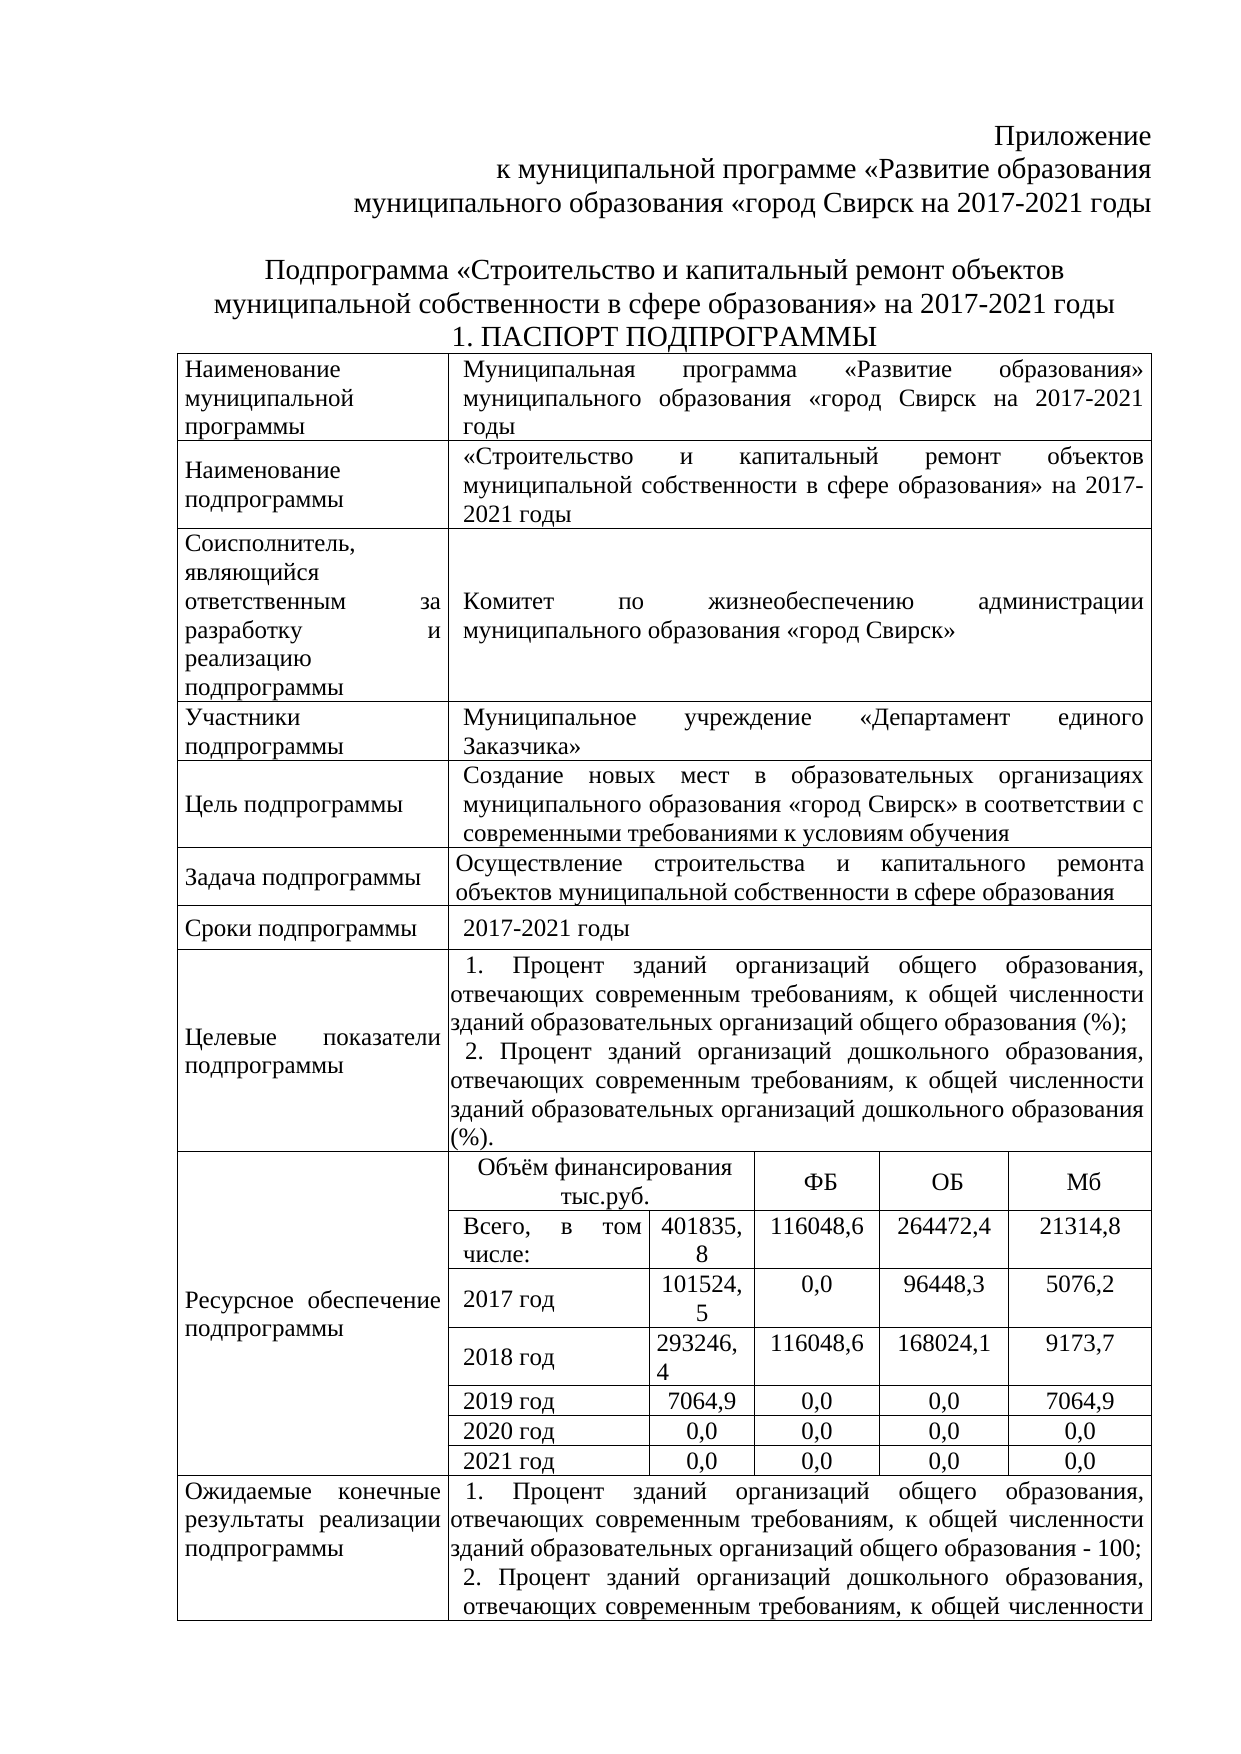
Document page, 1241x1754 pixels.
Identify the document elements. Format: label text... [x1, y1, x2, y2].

table_cell 96448,3 [880, 1269, 1008, 1327]
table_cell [449, 1476, 1151, 1619]
table_header Муниципальная программа «Развитие образования» муниципального образования «город Свирск на 2017-2021 годы [449, 354, 1151, 440]
table_cell Объём финансирования тыс.руб. [449, 1152, 754, 1210]
table_cell 0,0 [880, 1446, 1008, 1475]
table_cell 401835,8 [650, 1211, 754, 1268]
table_cell 116048,6 [755, 1211, 879, 1268]
table_cell 0,0 [1009, 1416, 1151, 1445]
table_cell 264472,4 [880, 1211, 1008, 1268]
table_cell 0,0 [880, 1416, 1008, 1445]
table_cell 101524,5 [650, 1269, 754, 1327]
table_cell 7064,9 [650, 1386, 754, 1415]
table_cell 2021 год [449, 1446, 649, 1475]
table_cell 0,0 [880, 1386, 1008, 1415]
table_cell 2017 год [449, 1269, 649, 1327]
table_cell Всего, в том числе: [449, 1211, 649, 1268]
table_cell 2020 год [449, 1416, 649, 1445]
table_cell 293246,4 [650, 1328, 754, 1385]
table_cell Создание новых мест в образовательных организациях муниципального образования «город Свирск» в соответствии с современными требованиями к условиям обучения [449, 761, 1151, 847]
table_cell «Строительство и капитальный ремонт объектов муниципальной собственности в сфере образования» на 2017-2021 годы [449, 441, 1151, 527]
table_cell Наименование подпрограммы [178, 441, 448, 527]
table_cell 0,0 [650, 1446, 754, 1475]
table_cell 168024,1 [880, 1328, 1008, 1385]
table_cell Сроки подпрограммы [178, 906, 448, 949]
table_cell Мб [1009, 1152, 1151, 1210]
table_cell Комитет по жизнеобеспечению администрации муниципального образования «город Свирск» [449, 529, 1151, 701]
table_cell Задача подпрограммы [178, 848, 448, 905]
table_cell 116048,6 [755, 1328, 879, 1385]
table_cell 1. Процент зданий организаций общего образования, отвечающих современным требованиям, к общей численности зданий образовательных организаций общего образования (%); 2. Процент зданий организаций дошкольного образования, отвечающих современным требованиям, к общей численности зданий образовательных организаций дошкольного образования (%). [449, 950, 1151, 1151]
table_header Наименование муниципальной программы [178, 354, 448, 440]
table_cell Ресурсное обеспечение подпрограммы [178, 1152, 448, 1475]
table_cell 2019 год [449, 1386, 649, 1415]
table_cell 0,0 [650, 1416, 754, 1445]
table_cell 0,0 [755, 1386, 879, 1415]
table_cell 0,0 [755, 1269, 879, 1327]
table_cell 2018 год [449, 1328, 649, 1385]
text Подпрограмма «Строительство и капитальный ремонт объектов муниципальной собственности в сфере образования» на 2017-2021 годы [177, 252, 1152, 319]
text к муниципальной программе «Развитие образования [177, 152, 1152, 185]
table_cell Участники подпрограммы [178, 702, 448, 759]
text муниципального образования «город Свирск на 2017-2021 годы [177, 185, 1152, 219]
table_cell 9173,7 [1009, 1328, 1151, 1385]
table_cell Осуществление строительства и капитального ремонта объектов муниципальной собственности в сфере образования [449, 848, 1151, 905]
text Приложение [177, 118, 1152, 152]
table_cell 5076,2 [1009, 1269, 1151, 1327]
table_cell 0,0 [755, 1446, 879, 1475]
table_cell Соисполнитель, являющийся ответственным за разработку и реализацию подпрограммы [178, 529, 448, 701]
table_cell 21314,8 [1009, 1211, 1151, 1268]
table_cell 2017-2021 годы [449, 906, 1151, 949]
table_cell ОБ [880, 1152, 1008, 1210]
table_cell Цель подпрограммы [178, 761, 448, 847]
table_cell 7064,9 [1009, 1386, 1151, 1415]
text 1. ПАСПОРТ ПОДПРОГРАММЫ [177, 319, 1152, 353]
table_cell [178, 1476, 448, 1619]
table_cell Целевые показатели подпрограммы [178, 950, 448, 1151]
table_cell 0,0 [1009, 1446, 1151, 1475]
table_cell ФБ [755, 1152, 879, 1210]
table_cell 0,0 [755, 1416, 879, 1445]
table_cell Муниципальное учреждение «Департамент единого Заказчика» [449, 702, 1151, 759]
